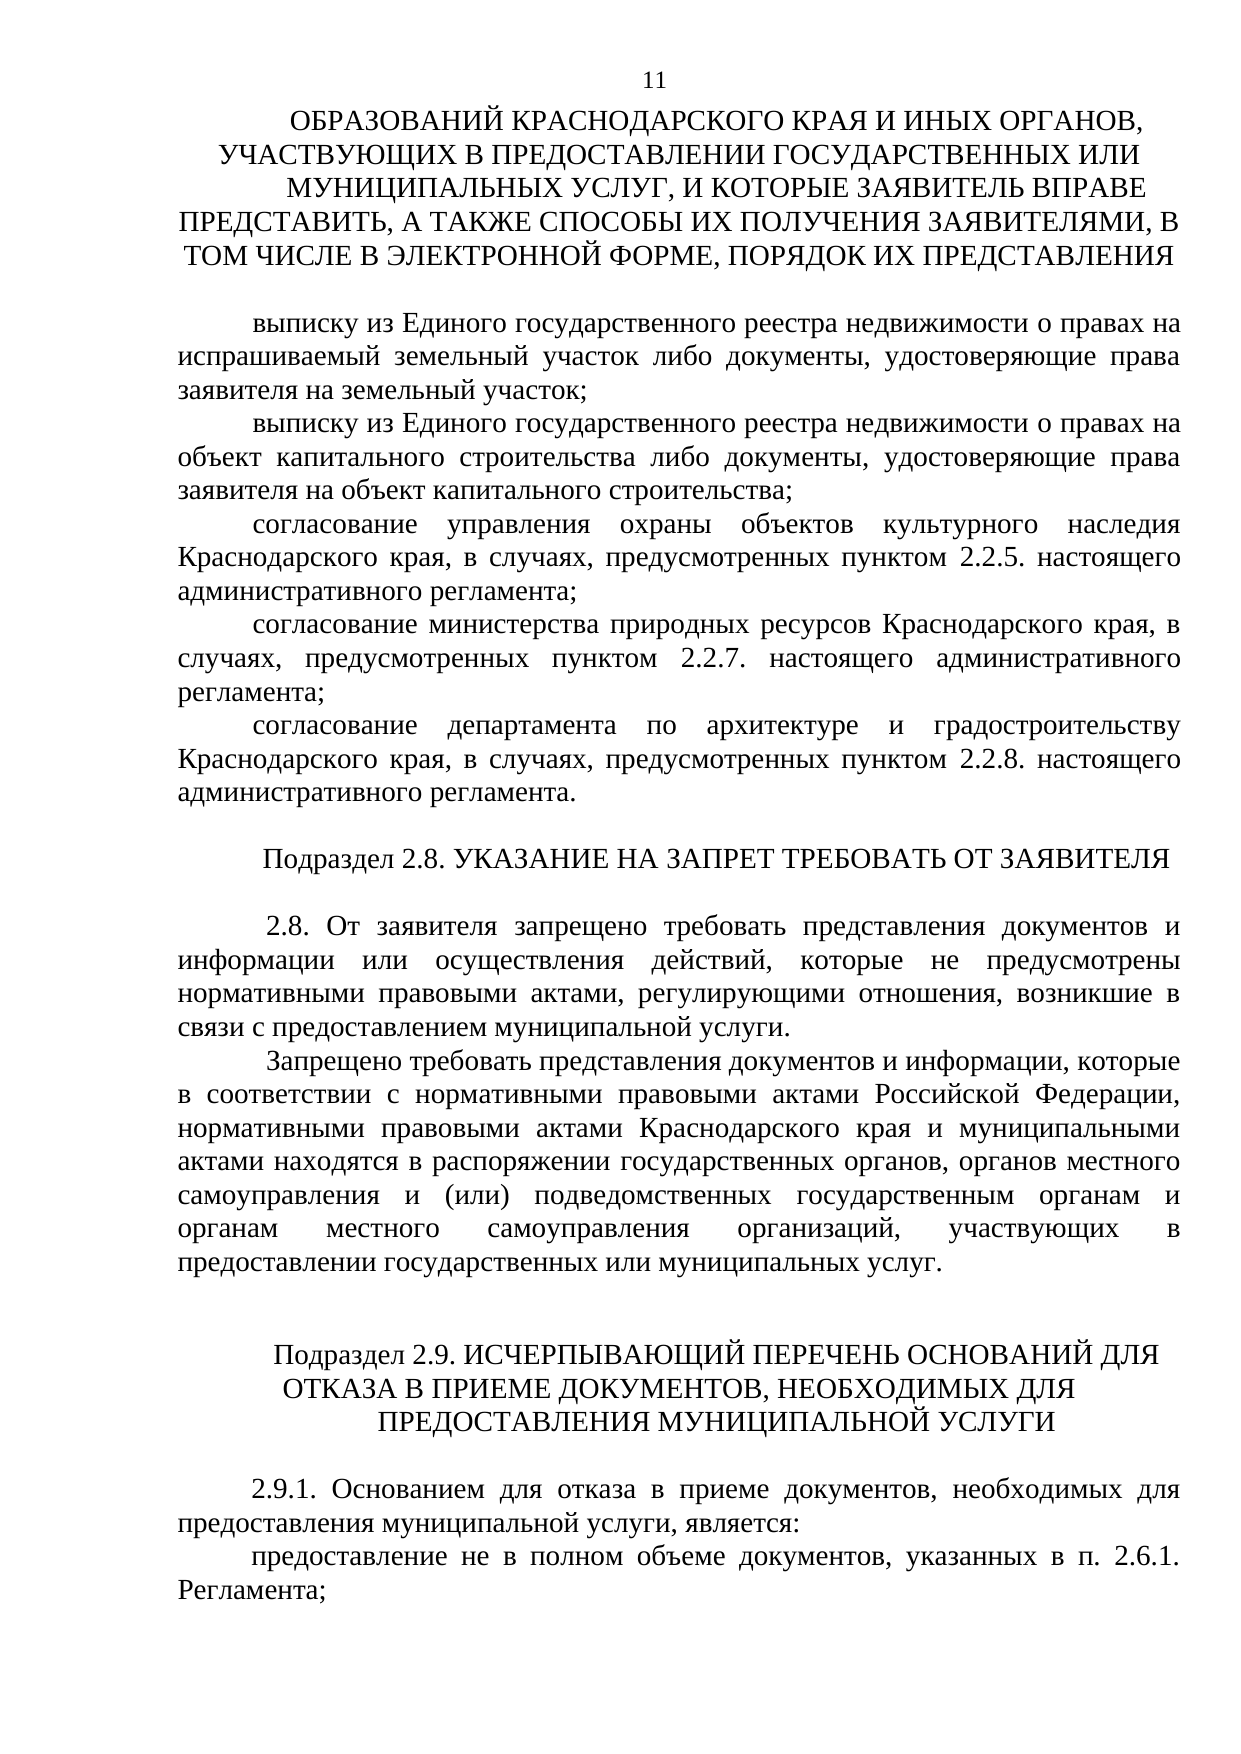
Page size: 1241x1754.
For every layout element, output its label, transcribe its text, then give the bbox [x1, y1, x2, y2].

text выписку из Единого государственного реестра недвижимости о правах на испрашиваемый земельный участок либо документы, удостоверяющие права заявителя на земельный участок; [177, 305, 1181, 405]
text 2.8. От заявителя запрещено требовать представления документов и информации или осуществления действий, которые не предусмотрены нормативными правовыми актами, регулирующими отношения, возникшие в связи с предоставлением муниципальной услуги. [177, 908, 1181, 1043]
text ПРЕДОСТАВЛЕНИЯ МУНИЦИПАЛЬНОЙ УСЛУГИ [177, 1404, 1181, 1438]
text 2.9.1. Основанием для отказа в приеме документов, необходимых для предоставления муниципальной услуги, является: [177, 1471, 1181, 1538]
text согласование министерства природных ресурсов Краснодарского края, в случаях, предусмотренных пунктом 2.2.7. настоящего административного регламента; [177, 607, 1181, 707]
text ОБРАЗОВАНИЙ КРАСНОДАРСКОГО КРАЯ И ИНЫХ ОРГАНОВ, УЧАСТВУЮЩИХ В ПРЕДОСТАВЛЕНИИ ГОСУДАРСТВЕННЫХ ИЛИ [177, 103, 1181, 171]
text Подраздел 2.8. УКАЗАНИЕ НА ЗАПРЕТ ТРЕБОВАТЬ ОТ ЗАЯВИТЕЛЯ [177, 841, 1181, 875]
text выписку из Единого государственного реестра недвижимости о правах на объект капитального строительства либо документы, удостоверяющие права заявителя на объект капитального строительства; [177, 405, 1181, 506]
text предоставление не в полном объеме документов, указанных в п. 2.6.1. Регламента; [177, 1538, 1181, 1606]
text согласование департамента по архитектуре и градостроительству Краснодарского края, в случаях, предусмотренных пунктом 2.2.8. настоящего административного регламента. [177, 707, 1181, 808]
text Запрещено требовать представления документов и информации, которые в соответствии с нормативными правовыми актами Российской Федерации, нормативными правовыми актами Краснодарского края и муниципальными актами находятся в распоряжении государственных органов, органов местного самоуправления и (или) подведомственных государственным органам и органам местного самоуправления организаций, участвующих в предоставлении государственных или муниципальных услуг. [177, 1043, 1181, 1277]
text МУНИЦИПАЛЬНЫХ УСЛУГ, И КОТОРЫЕ ЗАЯВИТЕЛЬ ВПРАВЕ ПРЕДСТАВИТЬ, А ТАКЖЕ СПОСОБЫ ИХ ПОЛУЧЕНИЯ ЗАЯВИТЕЛЯМИ, В ТОМ ЧИСЛЕ В ЭЛЕКТРОННОЙ ФОРМЕ, ПОРЯДОК ИХ ПРЕДСТАВЛЕНИЯ [177, 171, 1181, 271]
text Подраздел 2.9. ИСЧЕРПЫВАЮЩИЙ ПЕРЕЧЕНЬ ОСНОВАНИЙ ДЛЯ ОТКАЗА В ПРИЕМЕ ДОКУМЕНТОВ, НЕОБХОДИМЫХ ДЛЯ [177, 1337, 1181, 1404]
text согласование управления охраны объектов культурного наследия Краснодарского края, в случаях, предусмотренных пунктом 2.2.5. настоящего административного регламента; [177, 506, 1181, 607]
